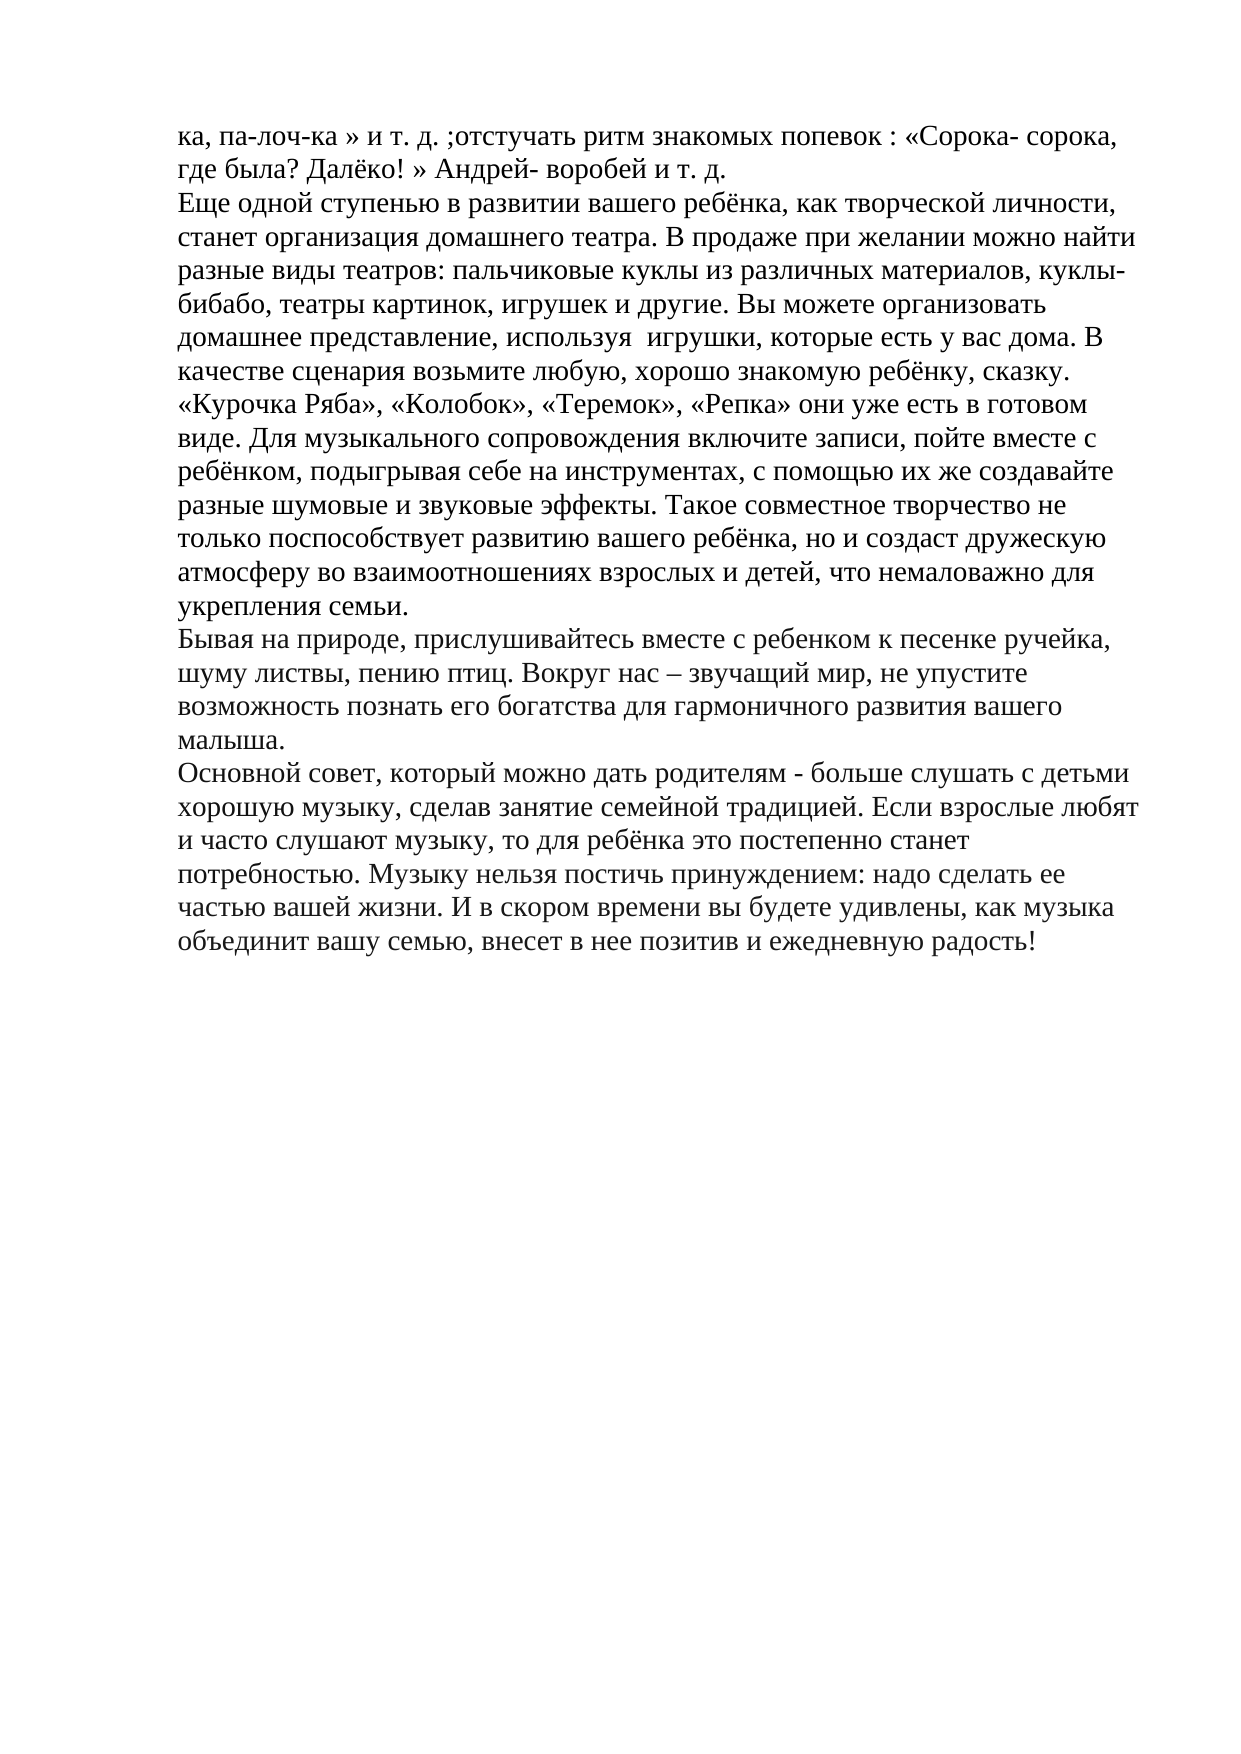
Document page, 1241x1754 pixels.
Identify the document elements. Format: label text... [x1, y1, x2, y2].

text Еще одной ступенью в развитии вашего ребёнка, как творческой личности, станет организация домашнего театра. В продаже при желании можно найти разные виды театров: пальчиковые куклы из различных материалов, куклы- бибабо, театры картинок, игрушек и другие. Вы можете организовать домашнее представление, используя игрушки, которые есть у вас дома. В качестве сценария возьмите любую, хорошо знакомую ребёнку, сказку. «Курочка Ряба», «Колобок», «Теремок», «Репка» они уже есть в готовом виде. Для музыкального сопровождения включите записи, пойте вместе с ребёнком, подыгрывая себе на инструментах, с помощью их же создавайте разные шумовые и звуковые эффекты. Такое совместное творчество не только поспособствует развитию вашего ребёнка, но и создаст дружескую атмосферу во взаимоотношениях взрослых и детей, что немаловажно для укрепления семьи. [177, 185, 1152, 621]
text Бывая на природе, прислушивайтесь вместе с ребенком к песенке ручейка, шуму листвы, пению птиц. Вокруг нас – звучащий мир, не упустите возможность познать его богатства для гармоничного развития вашего малыша. [177, 621, 1152, 755]
text Основной совет, который можно дать родителям - больше слушать с детьми хорошую музыку, сделав занятие семейной традицией. Если взрослые любят и часто слушают музыку, то для ребёнка это постепенно станет потребностью. Музыку нельзя постичь принуждением: надо сделать ее частью вашей жизни. И в скором времени вы будете удивлены, как музыка объединит вашу семью, внесет в нее позитив и ежедневную радость! [177, 755, 1152, 957]
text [177, 118, 1152, 185]
